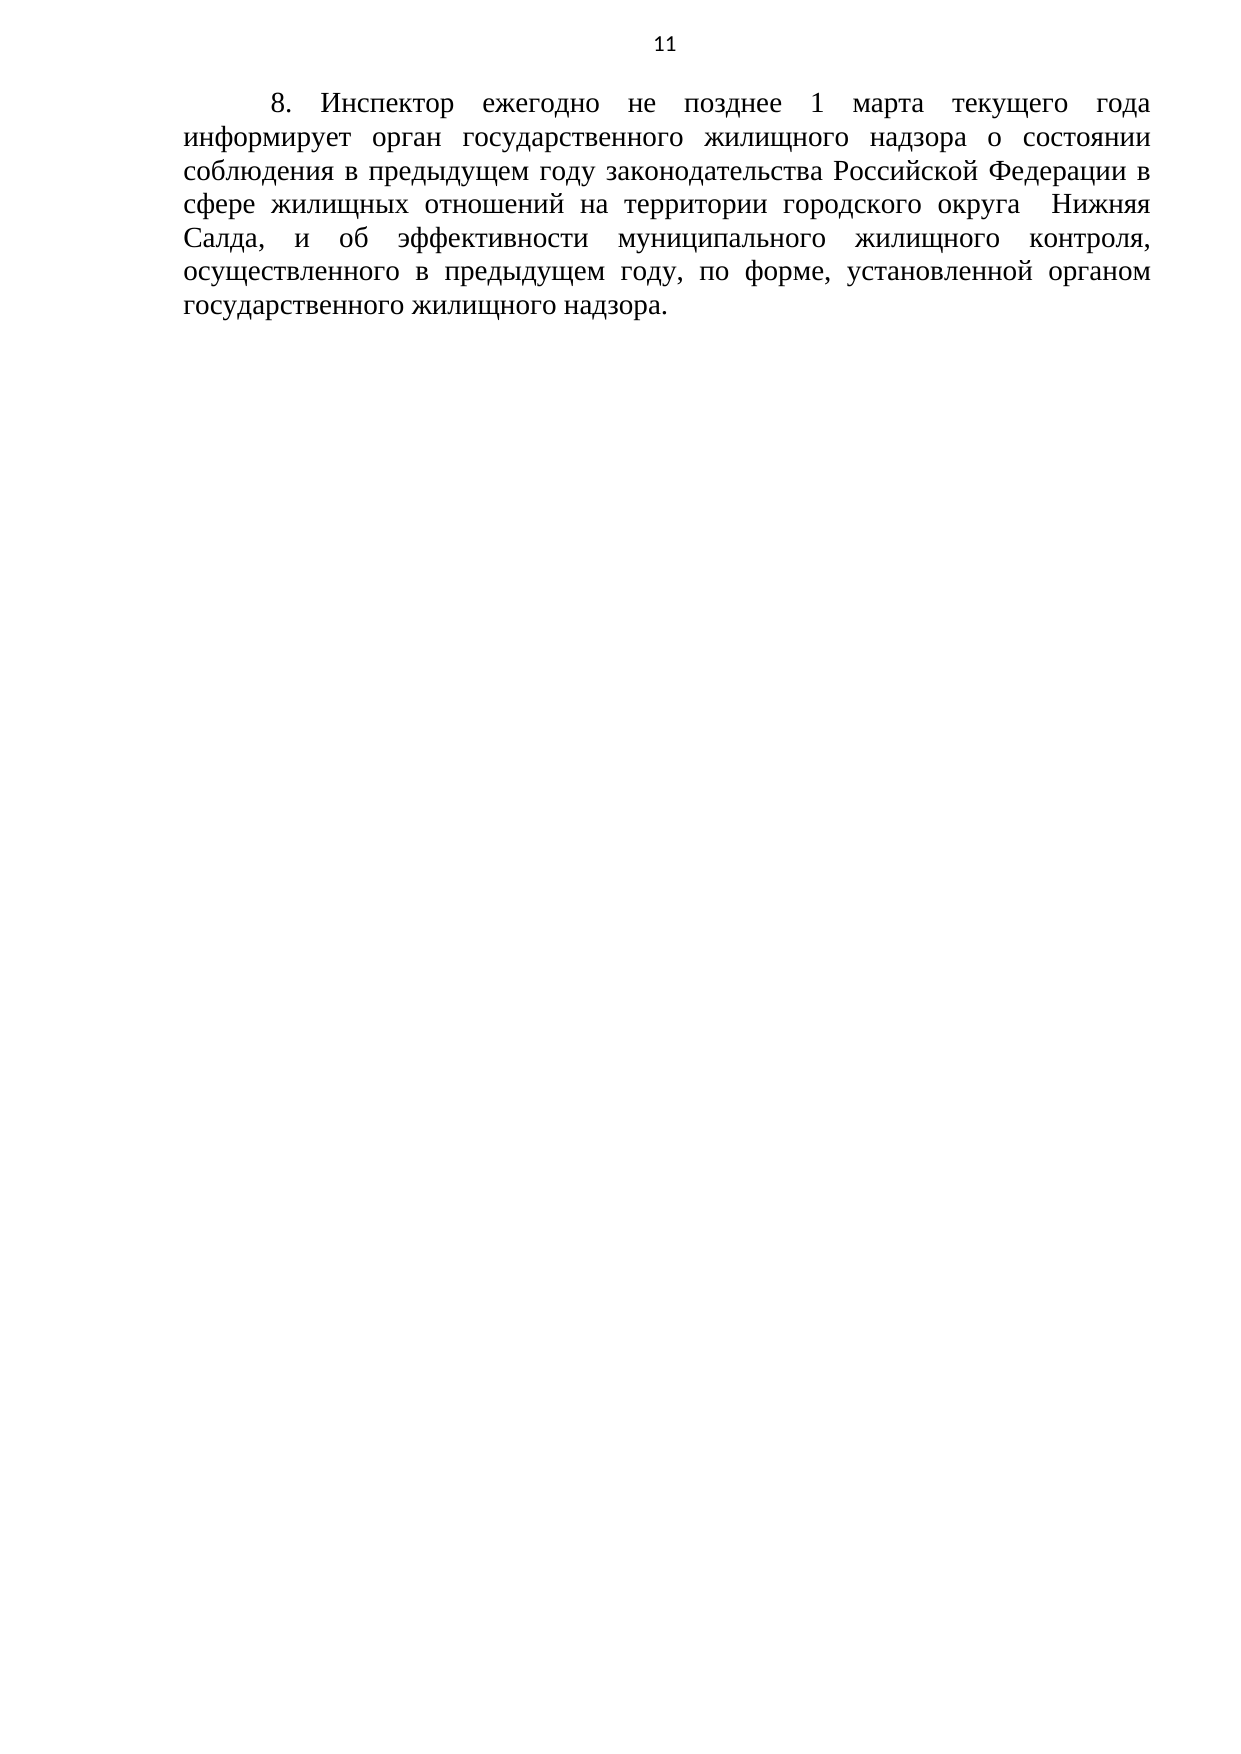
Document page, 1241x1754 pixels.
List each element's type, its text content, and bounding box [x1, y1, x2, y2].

text 8. Инспектор ежегодно не позднее 1 марта текущего года информирует орган государственного жилищного надзора о состоянии соблюдения в предыдущем году законодательства Российской Федерации в сфере жилищных отношений на территории городского округа Нижняя Салда, и об эффективности муниципального жилищного контроля, осуществленного в предыдущем году, по форме, установленной органом государственного жилищного надзора. [183, 86, 1152, 320]
